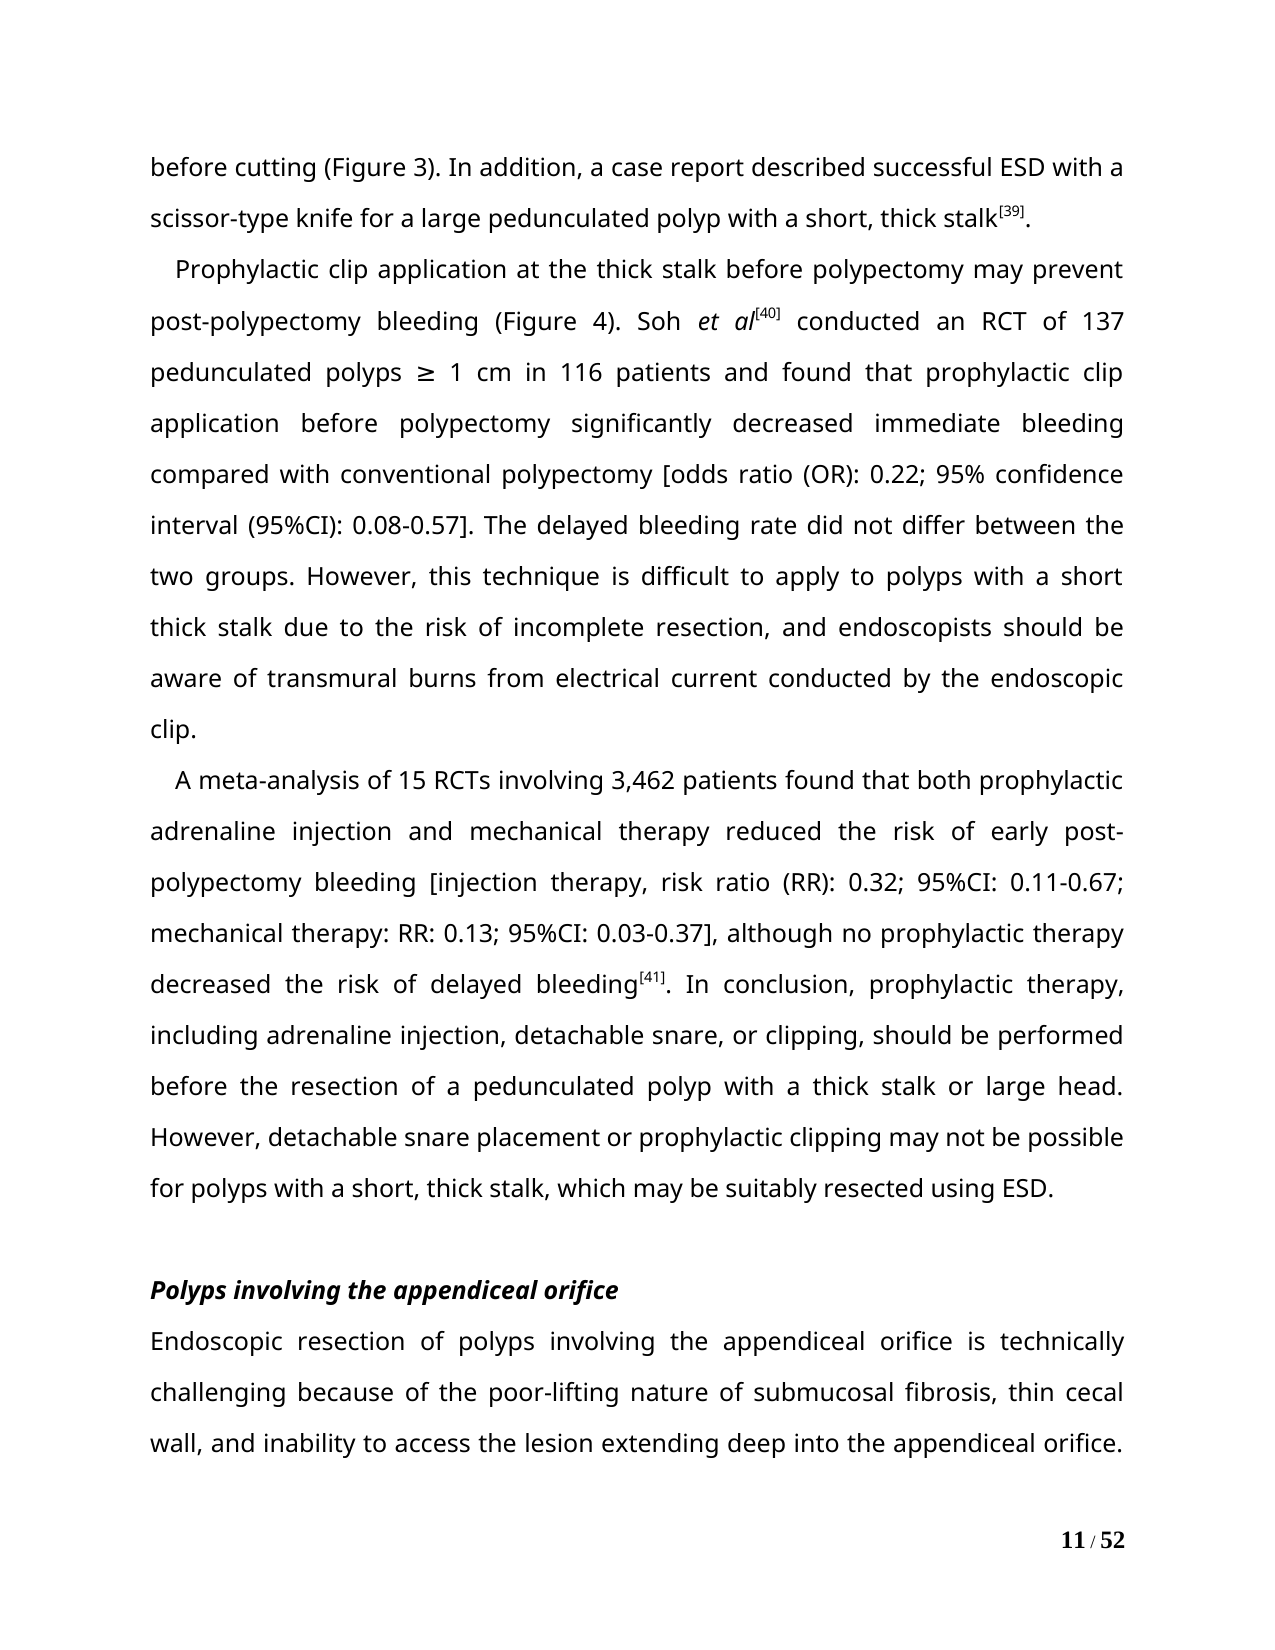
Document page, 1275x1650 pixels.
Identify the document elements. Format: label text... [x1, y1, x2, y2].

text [150, 150, 1125, 235]
text Polyps involving the appendiceal orifice [150, 1273, 1125, 1307]
text A meta-analysis of 15 RCTs involving 3,462 patients found that both prophylactic adrenaline injection and mechanical therapy reduced the risk of early post-polypectomy bleeding [injection therapy, risk ratio (RR): 0.32; 95%CI: 0.11-0.67; mechanical therapy: RR: 0.13; 95%CI: 0.03-0.37], although no prophylactic therapy decreased the risk of delayed bleeding[41]. In conclusion, prophylactic therapy, including adrenaline injection, detachable snare, or clipping, should be performed before the resection of a pedunculated polyp with a thick stalk or large head. However, detachable snare placement or prophylactic clipping may not be possible for polyps with a short, thick stalk, which may be suitably resected using ESD. [150, 762, 1125, 1205]
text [150, 1324, 1125, 1460]
text Prophylactic clip application at the thick stalk before polypectomy may prevent post-polypectomy bleeding (Figure 4). Soh et al[40] conducted an RCT of 137 pedunculated polyps ≥ 1 cm in 116 patients and found that prophylactic clip application before polypectomy significantly decreased immediate bleeding compared with conventional polypectomy [odds ratio (OR): 0.22; 95% confidence interval (95%CI): 0.08-0.57]. The delayed bleeding rate did not differ between the two groups. However, this technique is difficult to apply to polyps with a short thick stalk due to the risk of incomplete resection, and endoscopists should be aware of transmural burns from electrical current conducted by the endoscopic clip. [150, 252, 1125, 746]
